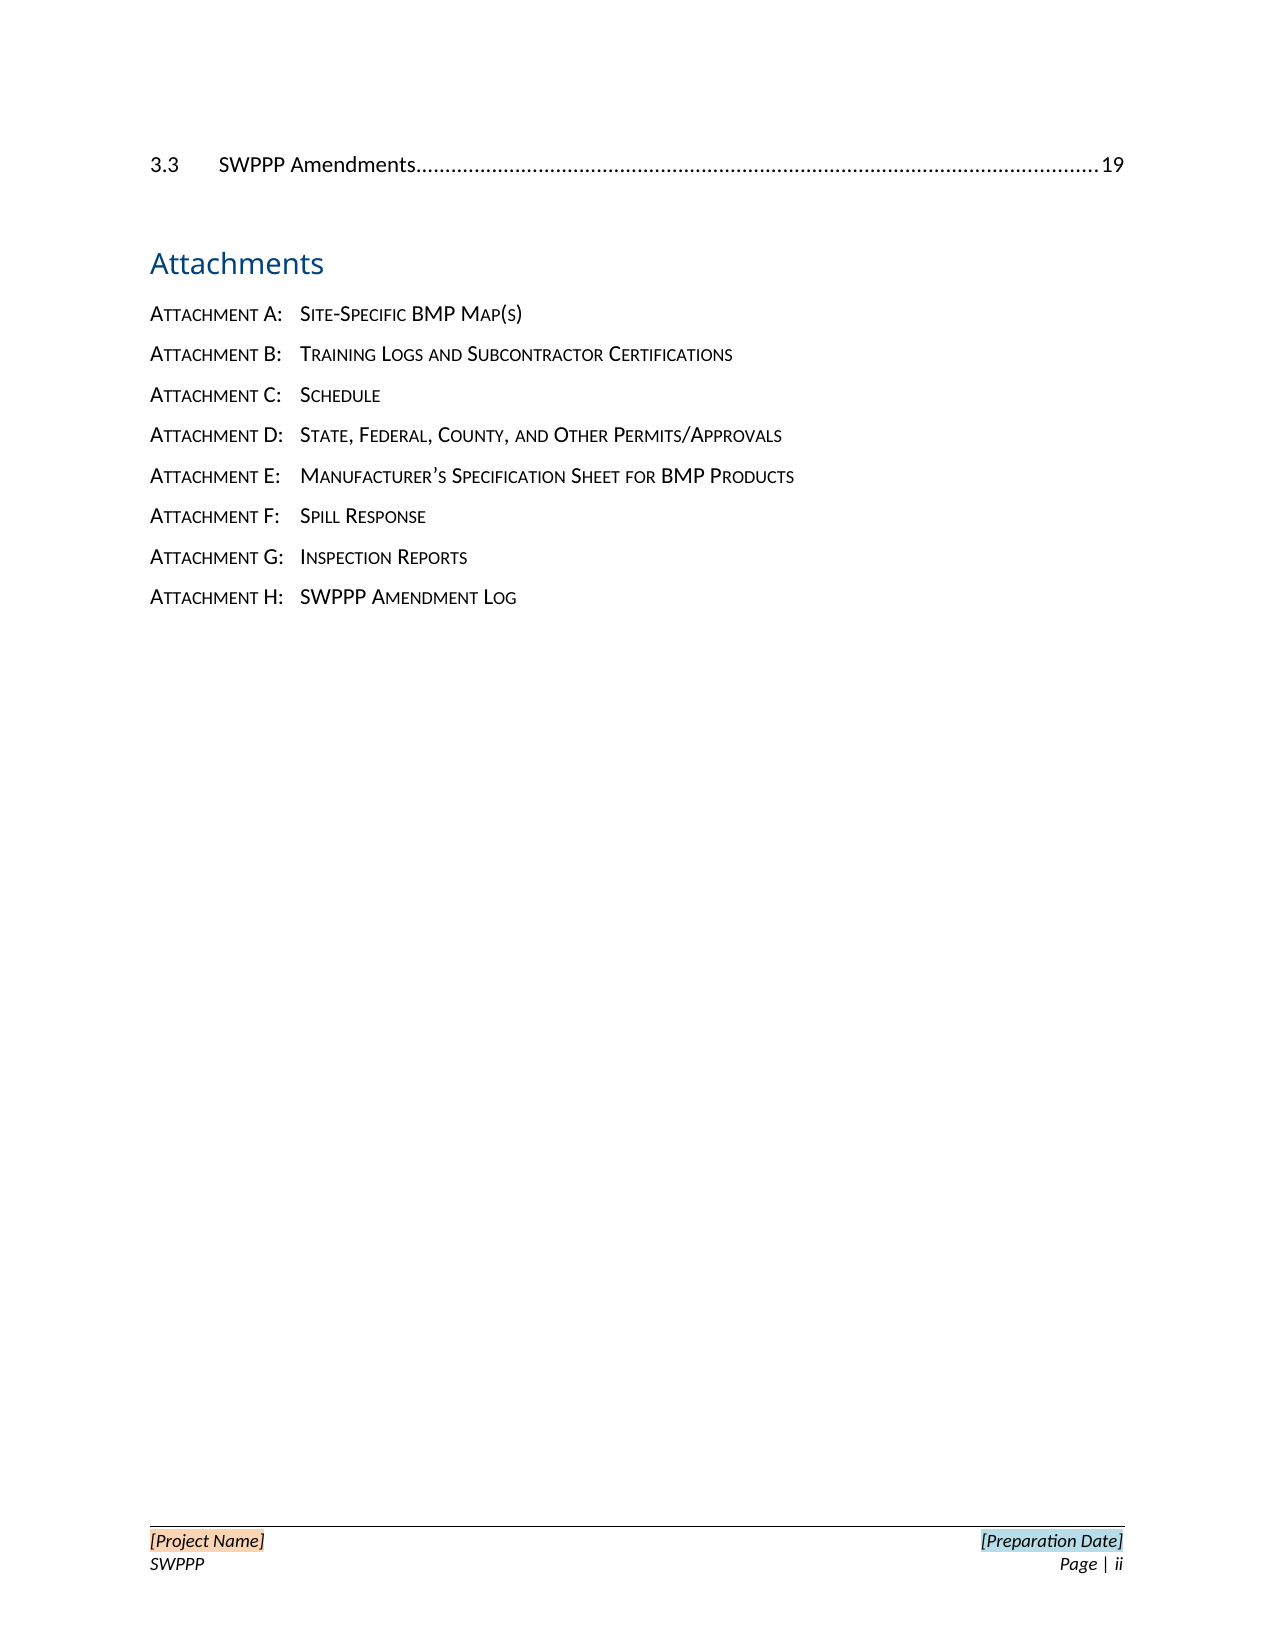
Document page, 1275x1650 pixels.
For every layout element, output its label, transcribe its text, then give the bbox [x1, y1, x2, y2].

text Attachment F: Spill Response [150, 501, 1125, 529]
text Attachment B: Training Logs and Subcontractor Certifications [150, 339, 1125, 367]
text Attachment G: Inspection Reports [150, 542, 1125, 570]
text Attachment A: Site-Specific BMP Map(s) [150, 299, 1125, 327]
text Attachment D: State, Federal, County, and Other Permits/Approvals [150, 420, 1125, 448]
text Attachment C: Schedule [150, 380, 1125, 408]
text Attachment E: Manufacturer’s Specification Sheet for BMP Products [150, 461, 1125, 489]
text Attachment H: SWPPP Amendment Log [150, 582, 1125, 611]
subtitle Attachments [150, 243, 1125, 283]
